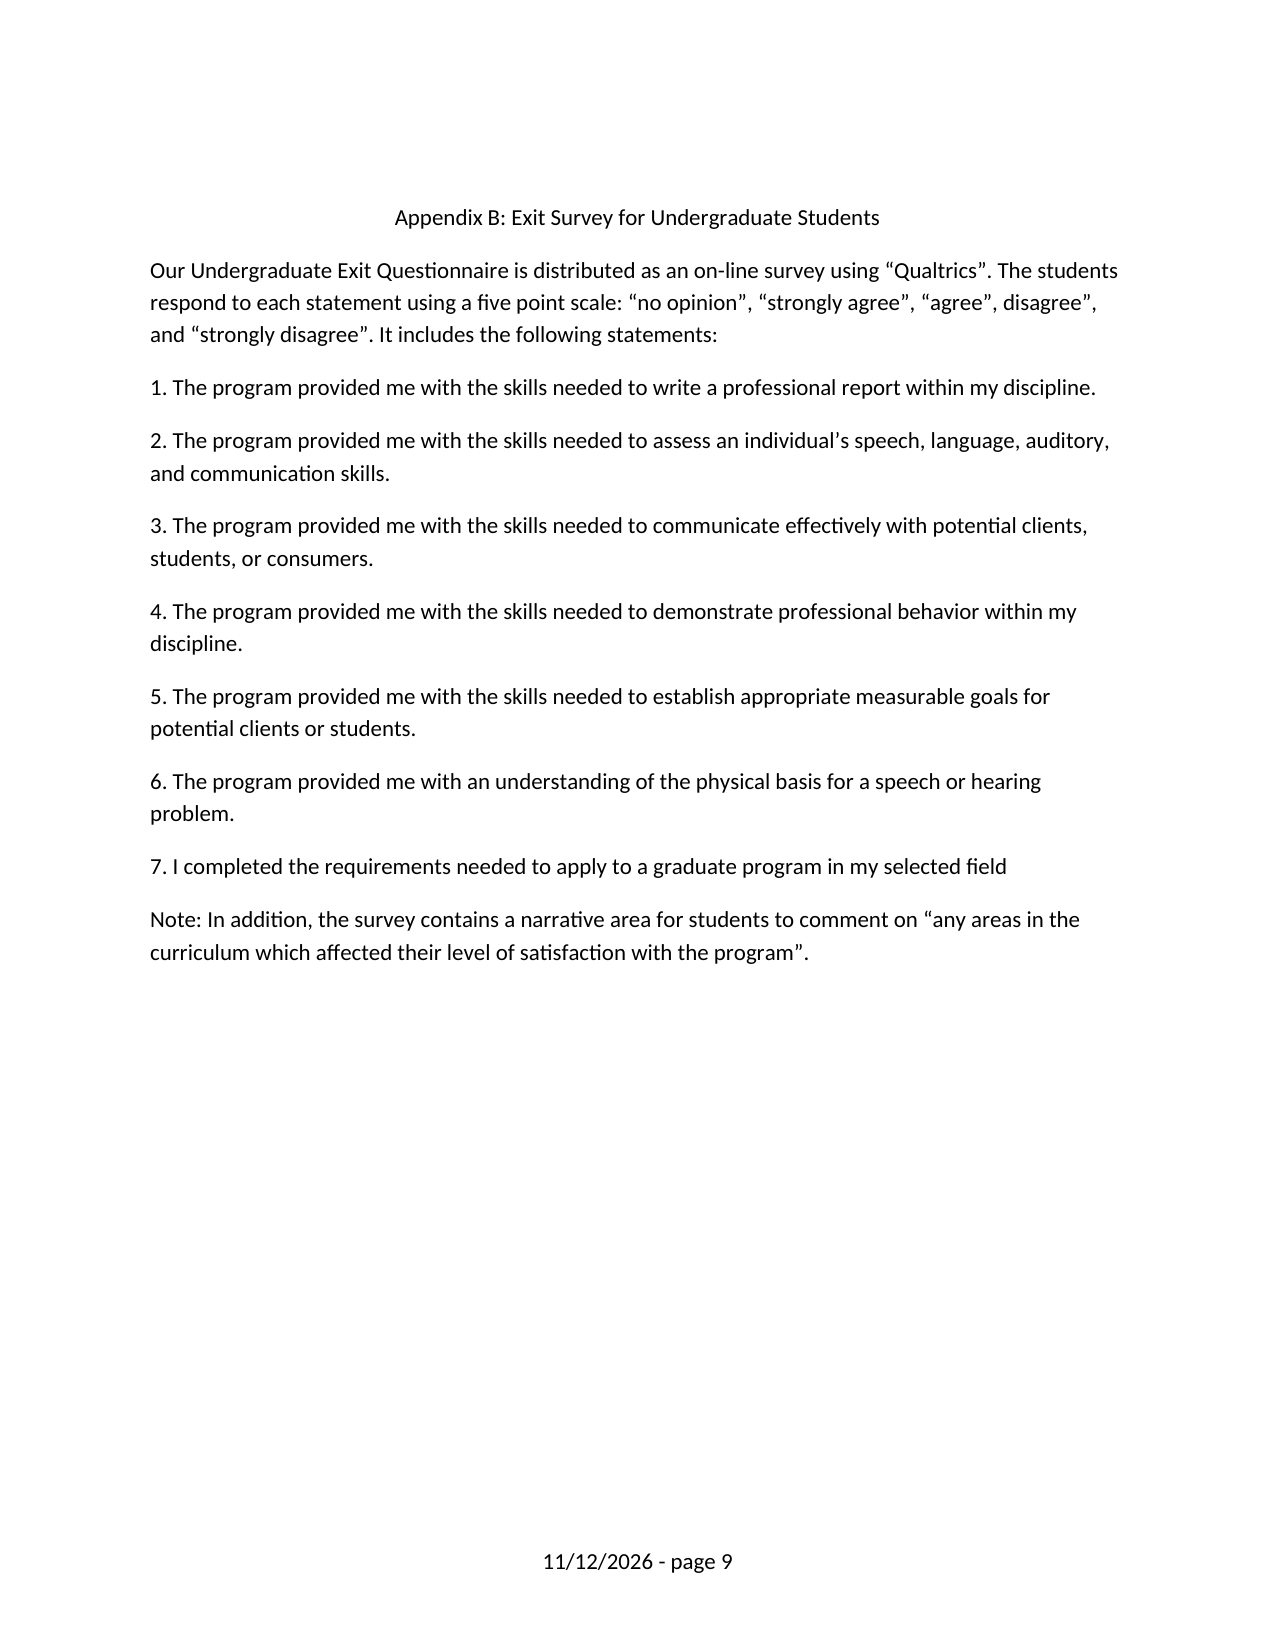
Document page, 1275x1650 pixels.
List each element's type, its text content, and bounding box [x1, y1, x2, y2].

text 6. The program provided me with an understanding of the physical basis for a speech or hearing problem. [150, 767, 1125, 827]
text 2. The program provided me with the skills needed to assess an individual’s speech, language, auditory, and communication skills. [150, 426, 1125, 487]
text 1. The program provided me with the skills needed to write a professional report within my discipline. [150, 373, 1125, 401]
text Appendix B: Exit Survey for Undergraduate Students [150, 203, 1125, 231]
text 3. The program provided me with the skills needed to communicate effectively with potential clients, students, or consumers. [150, 512, 1125, 572]
text 7. I completed the requirements needed to apply to a graduate program in my selected field [150, 852, 1125, 881]
text 5. The program provided me with the skills needed to establish appropriate measurable goals for potential clients or students. [150, 682, 1125, 742]
text 4. The program provided me with the skills needed to demonstrate professional behavior within my discipline. [150, 597, 1125, 657]
text Note: In addition, the survey contains a narrative area for students to comment on “any areas in the curriculum which affected their level of satisfaction with the program”. [150, 906, 1125, 966]
text Our Undergraduate Exit Questionnaire is distributed as an on-line survey using “Qualtrics”. The students respond to each statement using a five point scale: “no opinion”, “strongly agree”, “agree”, disagree”, and “strongly disagree”. It includes the following statements: [150, 256, 1125, 348]
